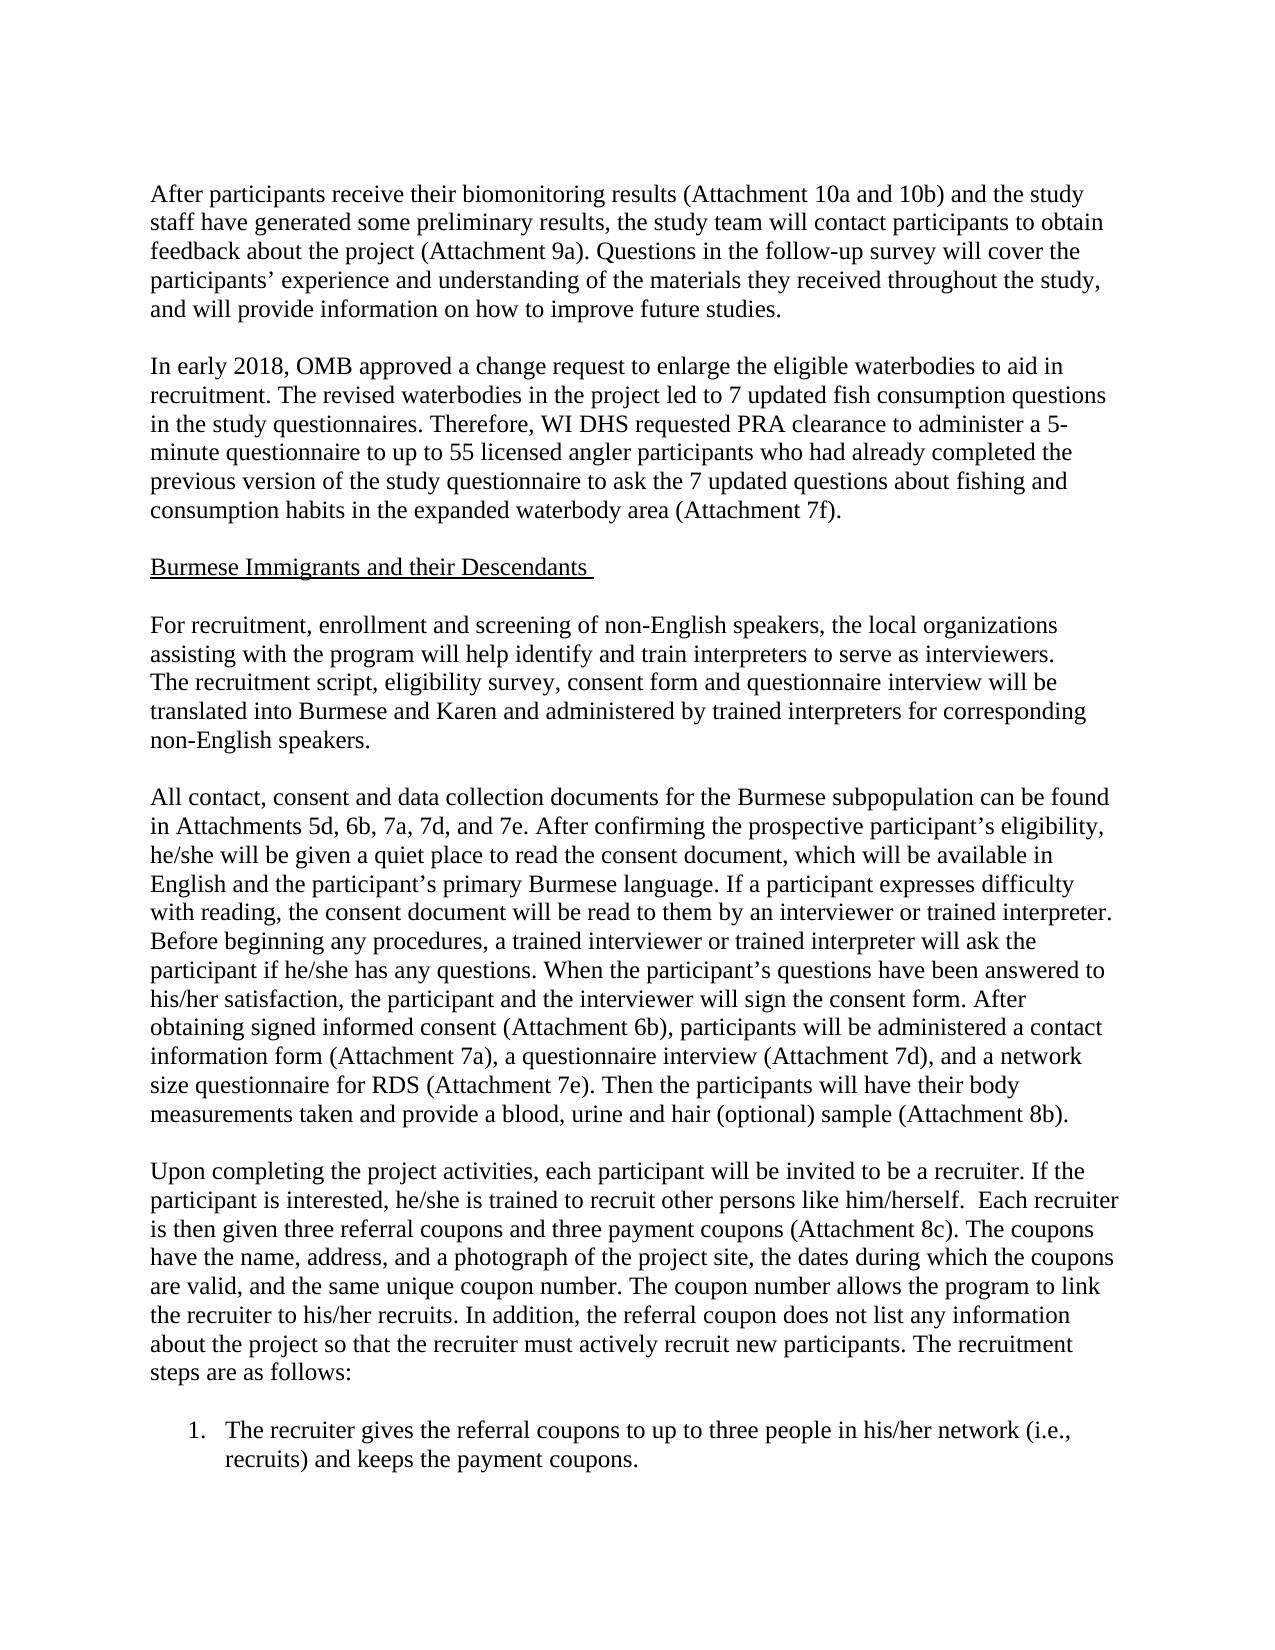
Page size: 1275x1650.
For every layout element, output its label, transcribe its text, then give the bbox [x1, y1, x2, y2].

text After participants receive their biomonitoring results (Attachment 10a and 10b) and the study staff have generated some preliminary results, the study team will contact participants to obtain feedback about the project (Attachment 9a). Questions in the follow-up survey will cover the participants’ experience and understanding of the materials they received throughout the study, and will provide information on how to improve future studies. [150, 179, 1125, 322]
text In early 2018, OMB approved a change request to enlarge the eligible waterbodies to aid in recruitment. The revised waterbodies in the project led to 7 updated fish consumption questions in the study questionnaires. Therefore, WI DHS requested PRA clearance to administer a 5-minute questionnaire to up to 55 licensed angler participants who had already completed the previous version of the study questionnaire to ask the 7 updated questions about fishing and consumption habits in the expanded waterbody area (Attachment 7f). [150, 351, 1125, 524]
list The recruiter gives the referral coupons to up to three people in his/her network (i.e., recruits) and keeps the payment coupons. [187, 1415, 1125, 1472]
text The recruitment script, eligibility survey, consent form and questionnaire interview will be translated into Burmese and Karen and administered by trained interpreters for corresponding non-English speakers. [150, 667, 1125, 754]
text Upon completing the project activities, each participant will be invited to be a recruiter. If the participant is interested, he/she is trained to recruit other persons like him/herself. Each recruiter is then given three referral coupons and three payment coupons (Attachment 8c). The coupons have the name, address, and a photograph of the project site, the dates during which the coupons are valid, and the same unique coupon number. The coupon number allows the program to link the recruiter to his/her recruits. In addition, the referral coupon does not list any information about the project so that the recruiter must actively recruit new participants. The recruitment steps are as follows: [150, 1156, 1125, 1386]
text Burmese Immigrants and their Descendants [150, 552, 1125, 581]
text All contact, consent and data collection documents for the Burmese subpopulation can be found in Attachments 5d, 6b, 7a, 7d, and 7e. After confirming the prospective participant’s eligibility, he/she will be given a quiet place to read the consent document, which will be available in English and the participant’s primary Burmese language. If a participant expresses difficulty with reading, the consent document will be read to them by an interviewer or trained interpreter. Before beginning any procedures, a trained interviewer or trained interpreter will ask the participant if he/she has any questions. When the participant’s questions have been answered to his/her satisfaction, the participant and the interviewer will sign the consent form. After obtaining signed informed consent (Attachment 6b), participants will be administered a contact information form (Attachment 7a), a questionnaire interview (Attachment 7d), and a network size questionnaire for RDS (Attachment 7e). Then the participants will have their body measurements taken and provide a blood, urine and hair (optional) sample (Attachment 8b). [150, 782, 1125, 1127]
text For recruitment, enrollment and screening of non-English speakers, the local organizations assisting with the program will help identify and train interpreters to serve as interviewers. [150, 610, 1125, 667]
